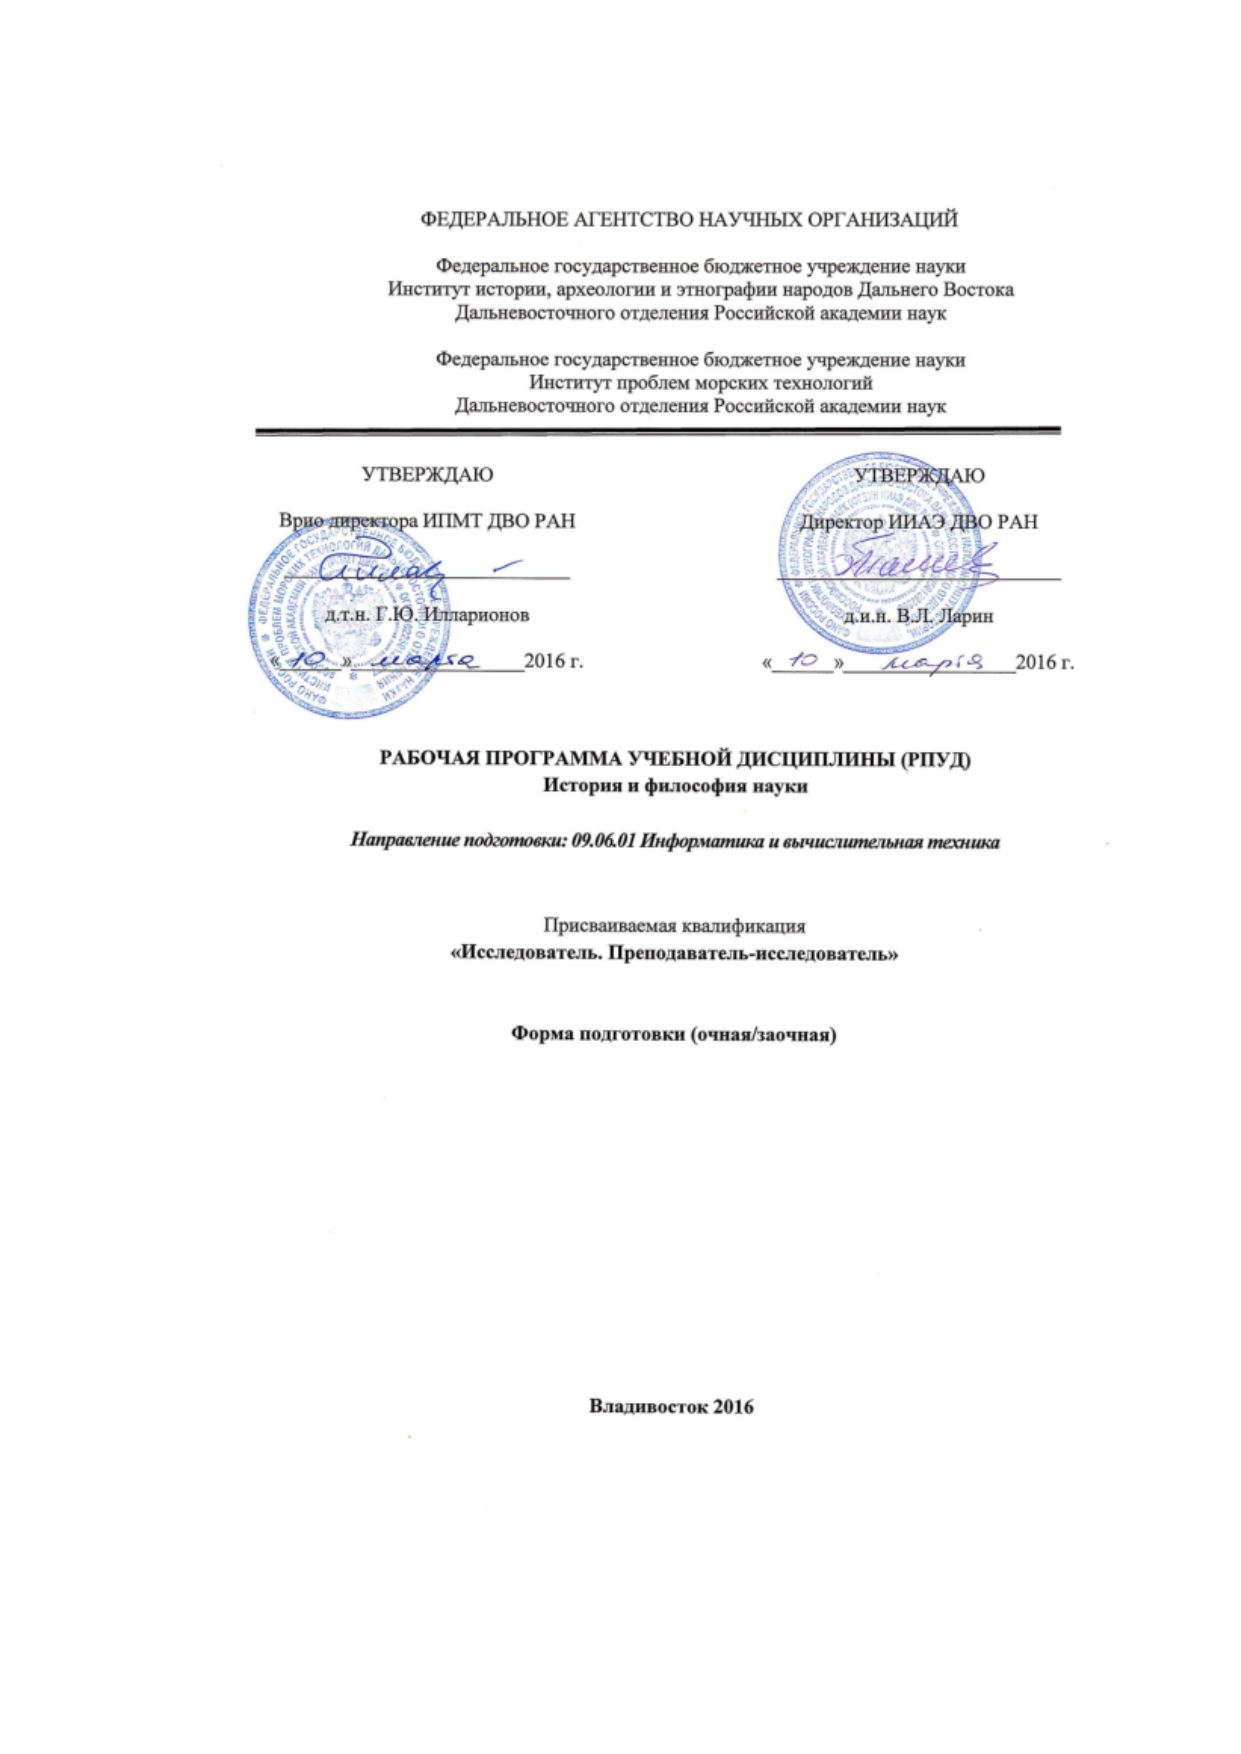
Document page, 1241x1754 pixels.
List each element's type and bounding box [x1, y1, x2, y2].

picture [147, 118, 1152, 1538]
